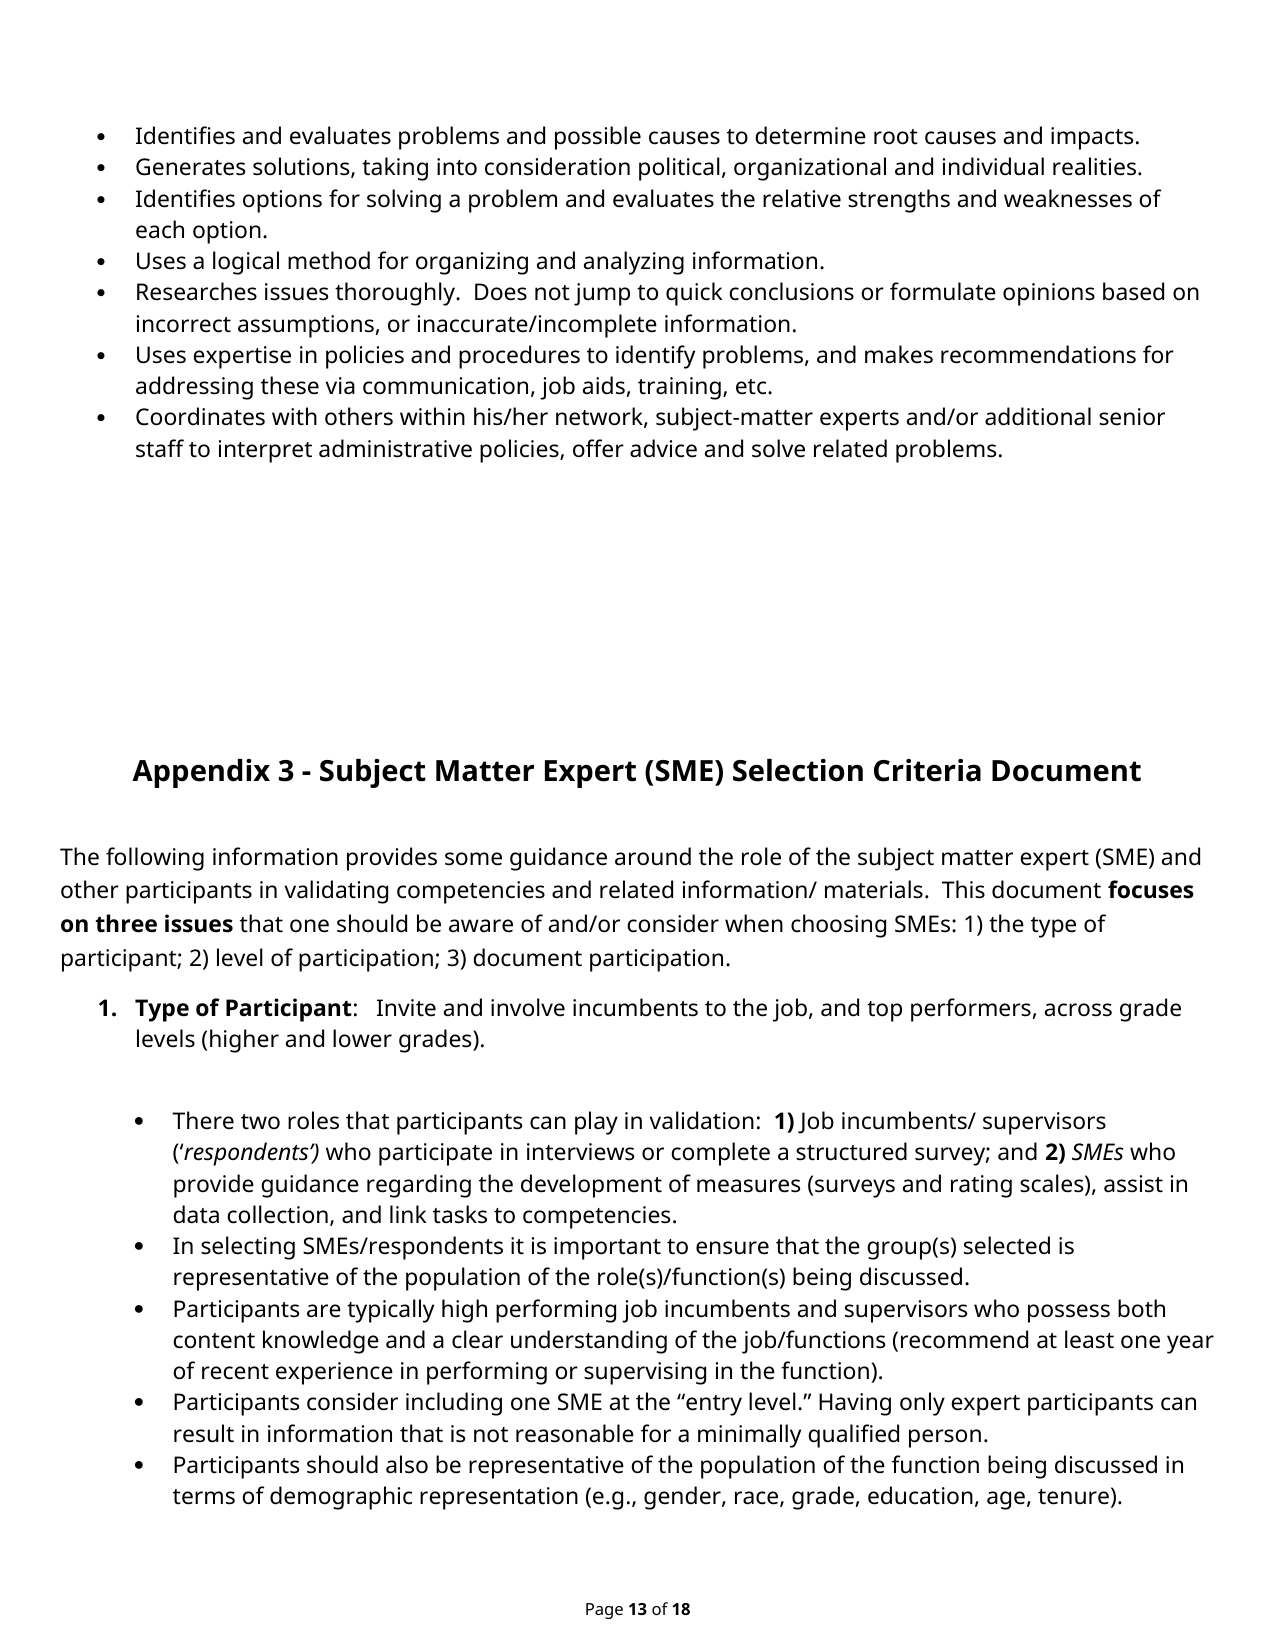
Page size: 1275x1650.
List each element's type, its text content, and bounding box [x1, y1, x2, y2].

list Researches issues thoroughly. Does not jump to quick conclusions or formulate opinions based on incorrect assumptions, or inaccurate/incomplete information. [97, 276, 1215, 339]
list Coordinates with others within his/her network, subject-matter experts and/or additional senior staff to interpret administrative policies, offer advice and solve related problems. [97, 401, 1215, 464]
text Appendix 3 - Subject Matter Expert (SME) Selection Criteria Document [60, 750, 1215, 790]
list Participants are typically high performing job incumbents and supervisors who possess both content knowledge and a clear understanding of the job/functions (recommend at least one year of recent experience in performing or supervising in the function). [135, 1293, 1215, 1386]
list Identifies and evaluates problems and possible causes to determine root causes and impacts. [97, 120, 1215, 151]
list Participants should also be representative of the population of the function being discussed in terms of demographic representation (e.g., gender, race, grade, education, age, tenure). [135, 1449, 1215, 1511]
list Uses expertise in policies and procedures to identify problems, and makes recommendations for addressing these via communication, job aids, training, etc. [97, 339, 1215, 401]
list Type of Participant: Invite and involve incumbents to the job, and top performers, across grade levels (higher and lower grades). [97, 992, 1215, 1055]
list There two roles that participants can play in validation: 1) Job incumbents/ supervisors (‘respondents’) who participate in interviews or complete a structured survey; and 2) SMEs who provide guidance regarding the development of measures (surveys and rating scales), assist in data collection, and link tasks to competencies. [135, 1105, 1215, 1230]
text The following information provides some guidance around the role of the subject matter expert (SME) and other participants in validating competencies and related information/ materials. This document focuses on three issues that one should be aware of and/or consider when choosing SMEs: 1) the type of participant; 2) level of participation; 3) document participation. [60, 841, 1215, 973]
list Participants consider including one SME at the “entry level.” Having only expert participants can result in information that is not reasonable for a minimally qualified person. [135, 1386, 1215, 1449]
list In selecting SMEs/respondents it is important to ensure that the group(s) selected is representative of the population of the role(s)/function(s) being discussed. [135, 1230, 1215, 1293]
list Generates solutions, taking into consideration political, organizational and individual realities. [97, 151, 1215, 182]
list Uses a logical method for organizing and analyzing information. [97, 245, 1215, 276]
list Identifies options for solving a problem and evaluates the relative strengths and weaknesses of each option. [97, 182, 1215, 245]
